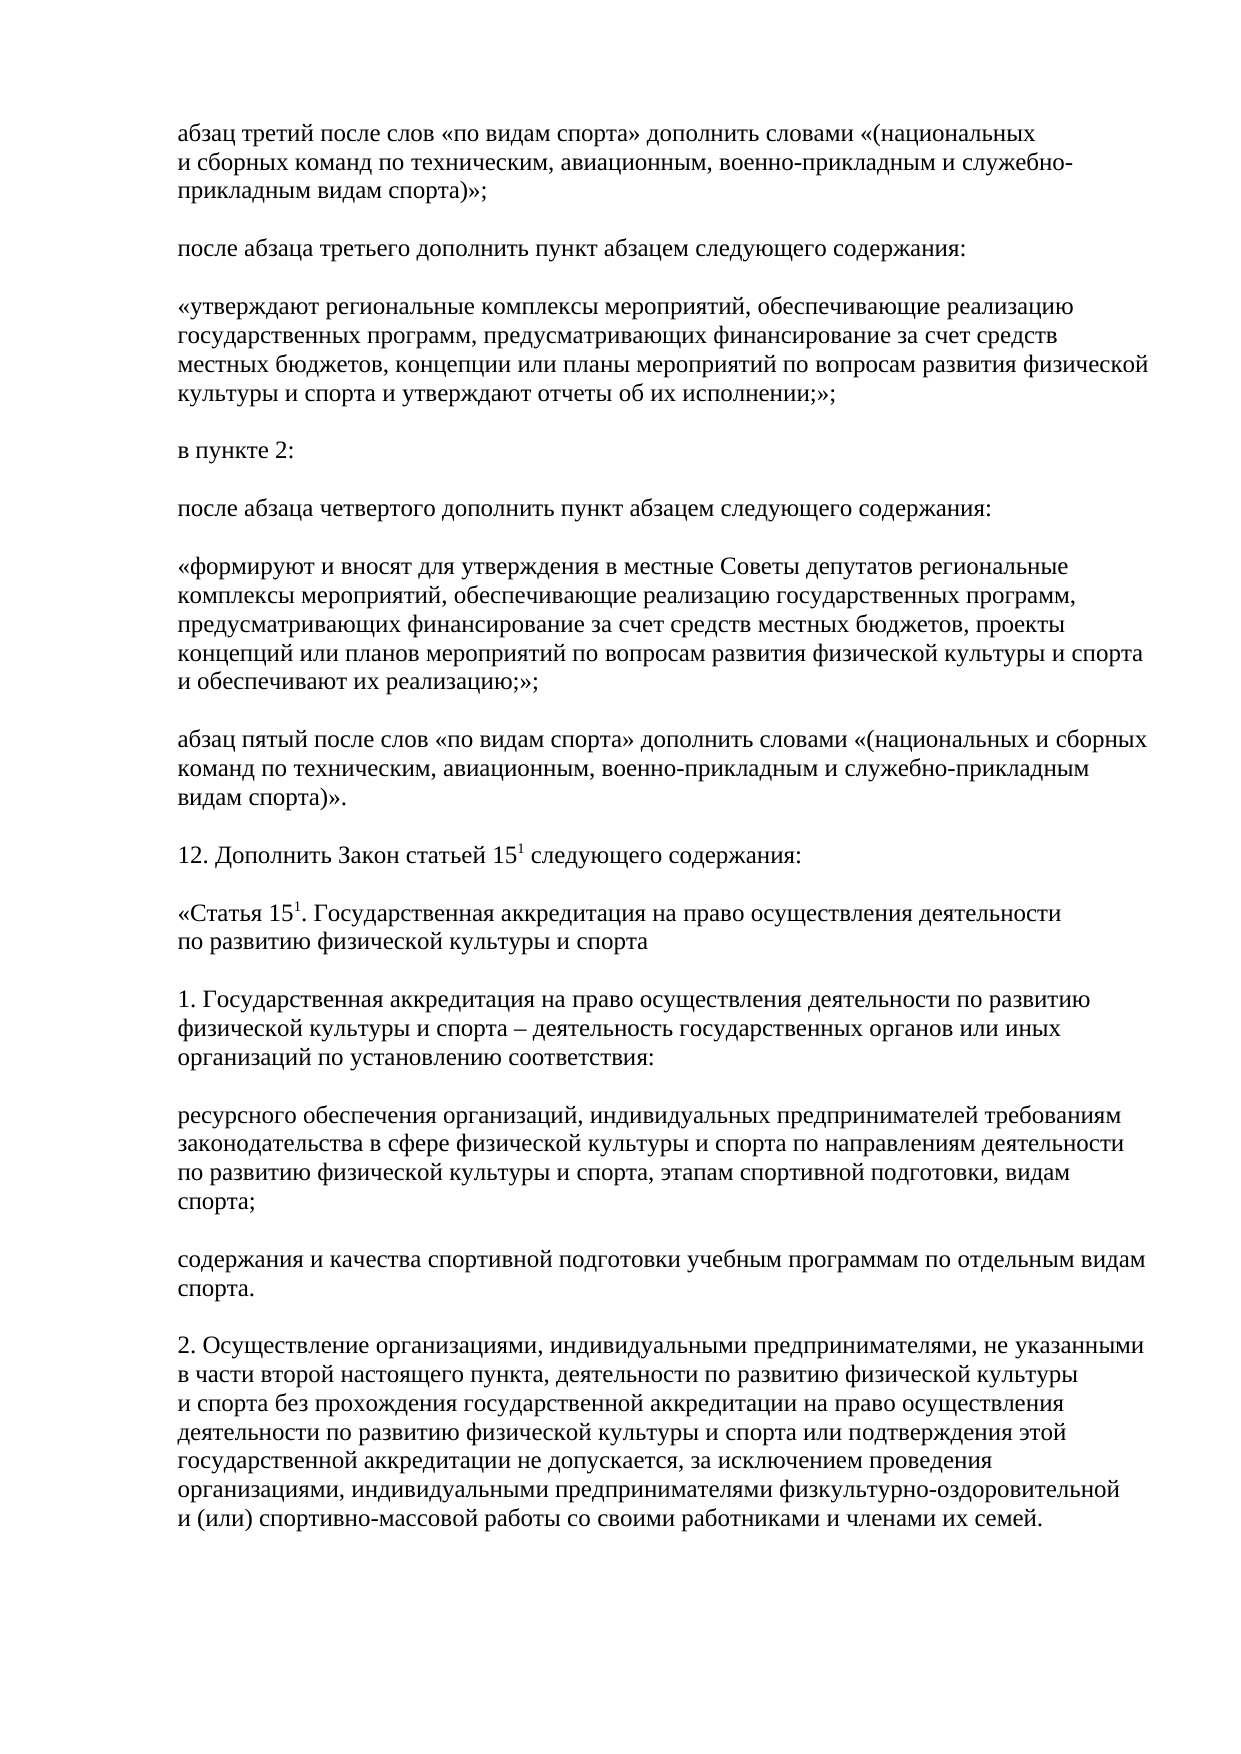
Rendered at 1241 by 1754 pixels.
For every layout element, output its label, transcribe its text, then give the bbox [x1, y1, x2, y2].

text 1. Государственная аккредитация на право осуществления деятельности по развитию физической культуры и спорта – деятельность государственных органов или иных организаций по установлению соответствия: [177, 984, 1152, 1071]
text ресурсного обеспечения организаций, индивидуальных предпринимателей требованиям законодательства в сфере физической культуры и спорта по направлениям деятельности по развитию физической культуры и спорта, этапам спортивной подготовки, видам спорта; [177, 1100, 1152, 1215]
text «утверждают региональные комплексы мероприятий, обеспечивающие реализацию государственных программ, предусматривающих финансирование за счет средств местных бюджетов, концепции или планы мероприятий по вопросам развития физической культуры и спорта и утверждают отчеты об их исполнении;»; [177, 291, 1152, 406]
text после абзаца четвертого дополнить пункт абзацем следующего содержания: [177, 493, 1152, 522]
text абзац третий после слов «по видам спорта» дополнить словами «(национальных и сборных команд по техническим, авиационным, военно-прикладным и служебно-прикладным видам спорта)»; [177, 118, 1152, 204]
text абзац пятый после слов «по видам спорта» дополнить словами «(национальных и сборных команд по техническим, авиационным, военно-прикладным и служебно-прикладным видам спорта)». [177, 724, 1152, 811]
text после абзаца третьего дополнить пункт абзацем следующего содержания: [177, 233, 1152, 262]
text 2. Осуществление организациями, индивидуальными предпринимателями, не указанными в части второй настоящего пункта, деятельности по развитию физической культуры и спорта без прохождения государственной аккредитации на право осуществления деятельности по развитию физической культуры и спорта или подтверждения этой государственной аккредитации не допускается, за исключением проведения организациями, индивидуальными предпринимателями физкультурно-оздоровительной и (или) спортивно-массовой работы со своими работниками и членами их семей. [177, 1331, 1152, 1532]
text 12. Дополнить Закон статьей 151 следующего содержания: [177, 840, 1152, 868]
text в пункте 2: [177, 436, 1152, 464]
text «формируют и вносят для утверждения в местные Советы депутатов региональные комплексы мероприятий, обеспечивающие реализацию государственных программ, предусматривающих финансирование за счет средств местных бюджетов, проекты концепций или планов мероприятий по вопросам развития физической культуры и спорта и обеспечивают их реализацию;»; [177, 551, 1152, 695]
text «Статья 151. Государственная аккредитация на право осуществления деятельности по развитию физической культуры и спорта [177, 898, 1152, 955]
text содержания и качества спортивной подготовки учебным программам по отдельным видам спорта. [177, 1244, 1152, 1301]
